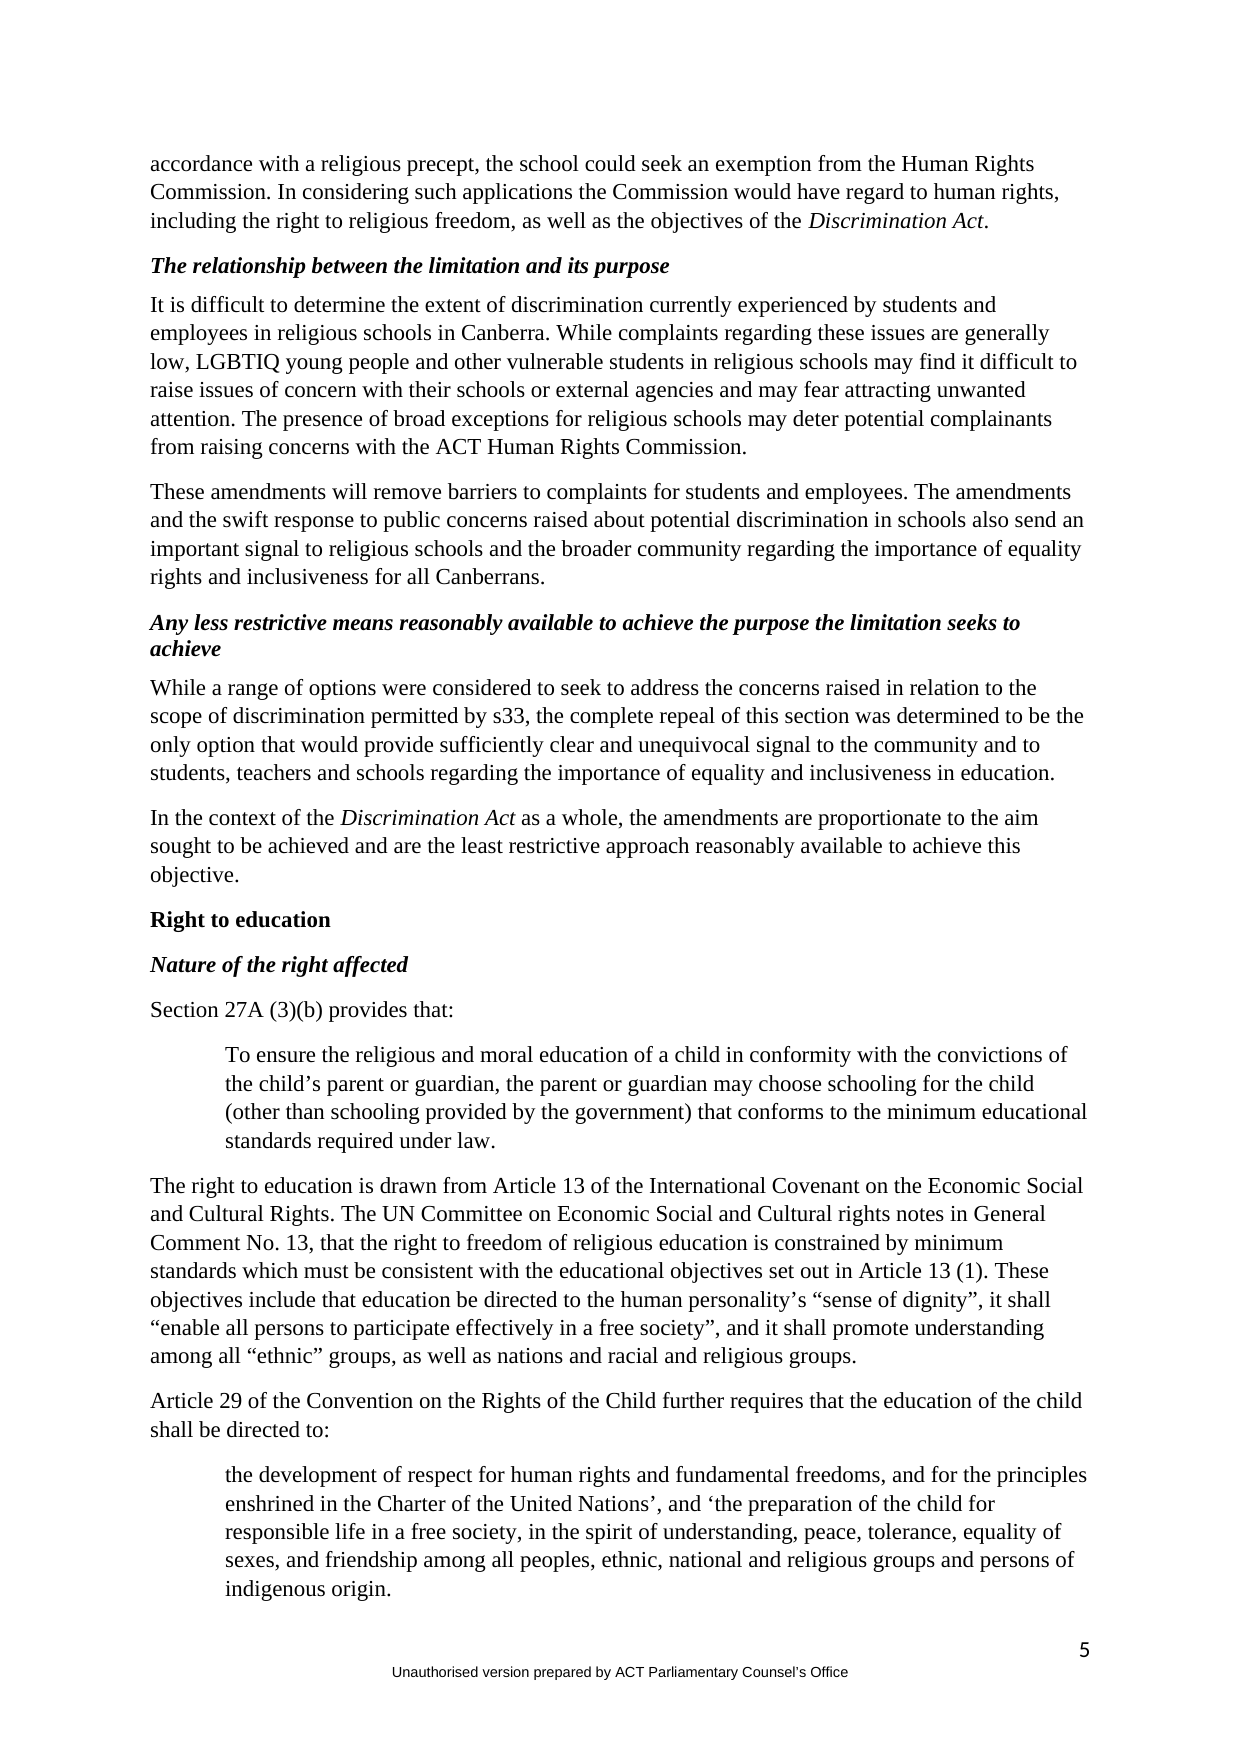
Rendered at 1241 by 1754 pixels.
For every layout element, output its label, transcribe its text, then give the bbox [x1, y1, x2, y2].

text Article 29 of the Convention on the Rights of the Child further requires that the education of the child shall be directed to: [150, 1388, 1090, 1442]
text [150, 150, 1090, 233]
text the development of respect for human rights and fundamental freedoms, and for the principles enshrined in the Charter of the United Nations’, and ‘the preparation of the child for responsible life in a free society, in the spirit of understanding, peace, tolerance, equality of sexes, and friendship among all peoples, ethnic, national and religious groups and persons of indigenous origin. [225, 1461, 1090, 1601]
text Right to education [150, 906, 1090, 932]
text While a range of options were considered to seek to address the concerns raised in relation to the scope of discrimination permitted by s33, the complete repeal of this section was determined to be the only option that would provide sufficiently clear and unequivocal signal to the community and to students, teachers and schools regarding the importance of equality and inclusiveness in education. [150, 674, 1090, 785]
text These amendments will remove barriers to complaints for students and employees. The amendments and the swift response to public concerns raised about potential discrimination in schools also send an important signal to religious schools and the broader community regarding the importance of equality rights and inclusiveness for all Canberrans. [150, 478, 1090, 590]
text To ensure the religious and moral education of a child in conformity with the convictions of the child’s parent or guardian, the parent or guardian may choose schooling for the child (other than schooling provided by the government) that conforms to the minimum educational standards required under law. [225, 1041, 1090, 1153]
text The relationship between the limitation and its purpose [150, 252, 1090, 278]
text Any less restrictive means reasonably available to achieve the purpose the limitation seeks to achieve [150, 608, 1090, 661]
text The right to education is drawn from Article 13 of the International Covenant on the Economic Social and Cultural Rights. The UN Committee on Economic Social and Cultural rights notes in General Comment No. 13, that the right to freedom of religious education is constrained by minimum standards which must be consistent with the educational objectives set out in Article 13 (1). These objectives include that education be directed to the human personality’s “sense of dignity”, it shall “enable all persons to participate effectively in a free society”, and it shall promote understanding among all “ethnic” groups, as well as nations and racial and religious groups. [150, 1172, 1090, 1369]
text It is difficult to determine the extent of discrimination currently experienced by students and employees in religious schools in Canberra. While complaints regarding these issues are generally low, LGBTIQ young people and other vulnerable students in religious schools may find it difficult to raise issues of concern with their schools or external agencies and may fear attracting unwanted attention. The presence of broad exceptions for religious schools may deter potential complainants from raising concerns with the ACT Human Rights Commission. [150, 291, 1090, 459]
text Nature of the right affected [150, 951, 1090, 978]
text In the context of the Discrimination Act as a whole, the amendments are proportionate to the aim sought to be achieved and are the least restrictive approach reasonably available to achieve this objective. [150, 804, 1090, 887]
text Section 27A (3)(b) provides that: [150, 996, 1090, 1023]
